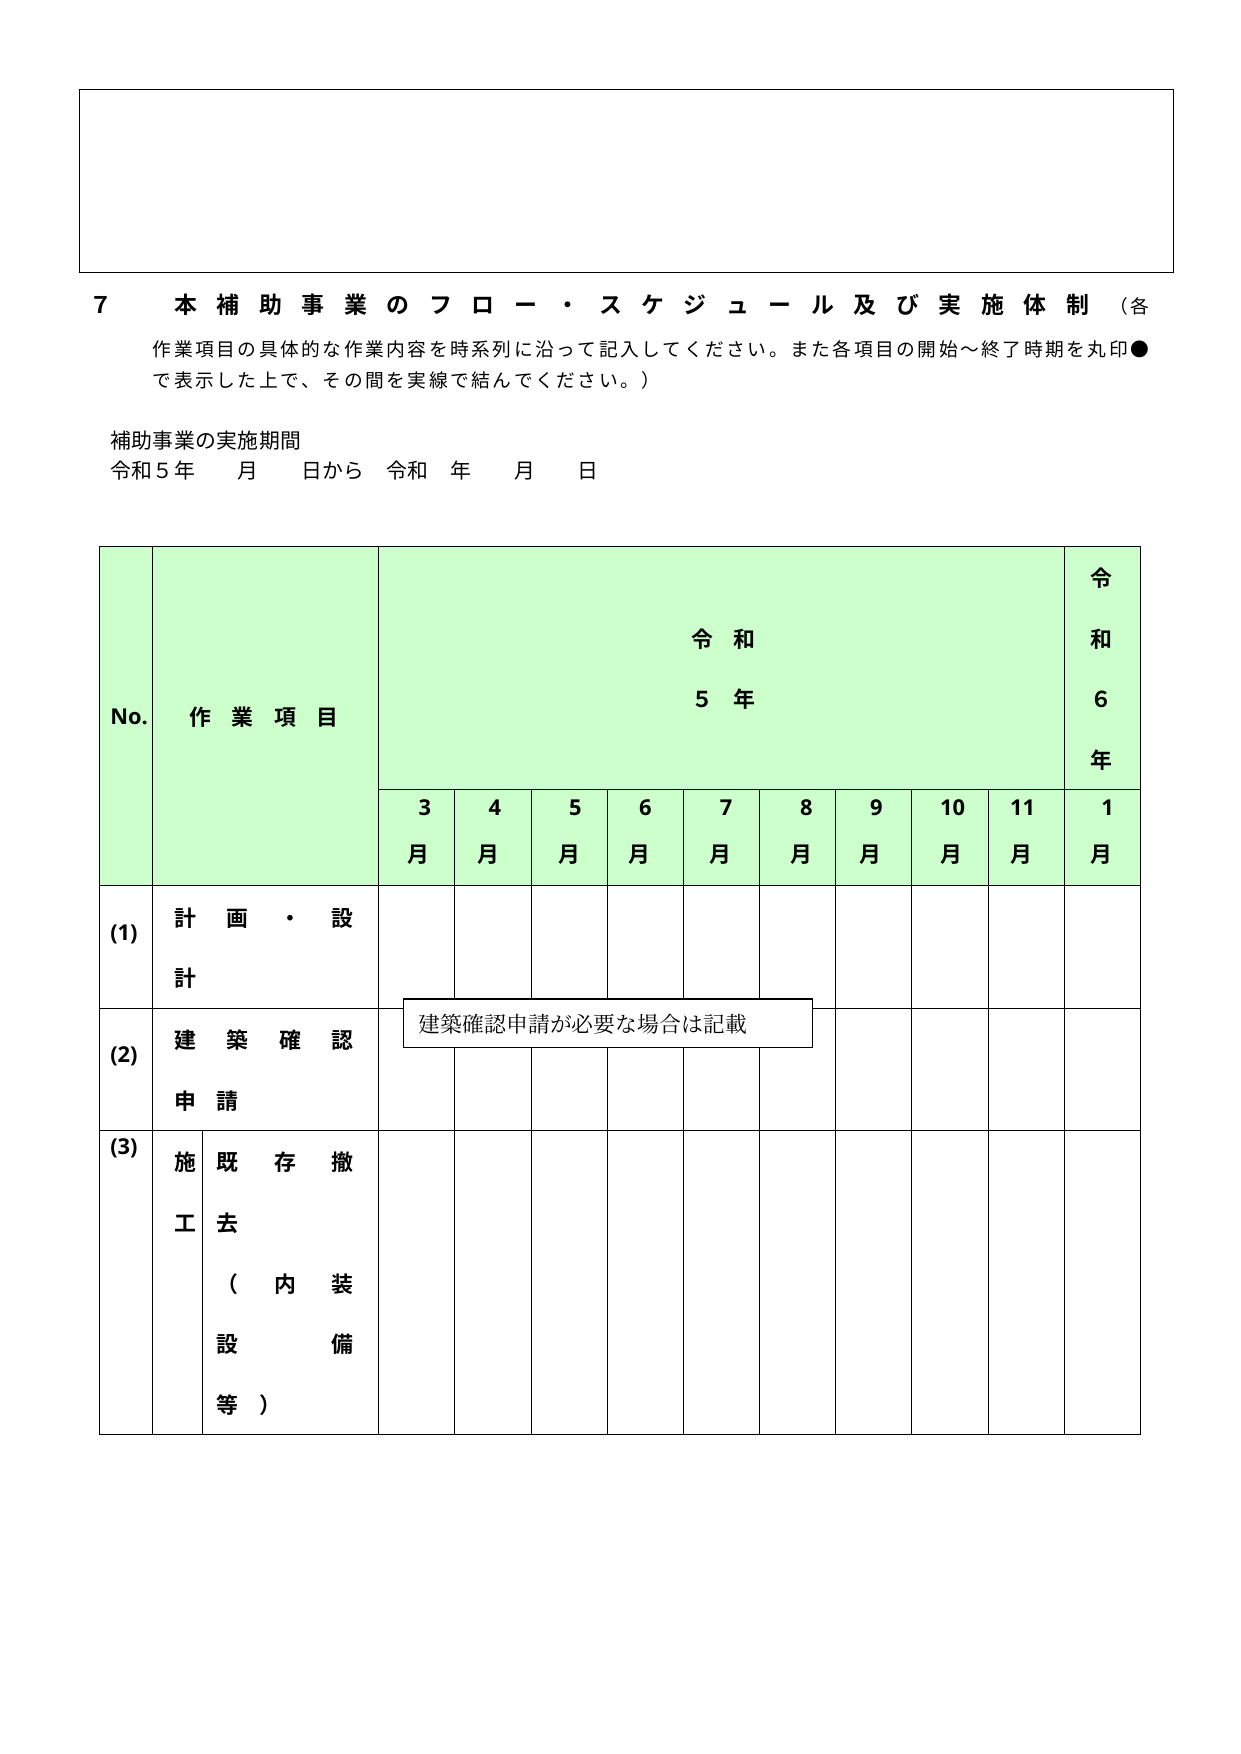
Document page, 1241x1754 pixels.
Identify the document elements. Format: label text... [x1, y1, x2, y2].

table_cell [1065, 886, 1140, 1007]
table_cell 11月 [989, 790, 1064, 885]
table_cell 施工 [153, 1131, 202, 1434]
table_cell 10月 [912, 790, 988, 885]
table_cell 4月 [455, 790, 531, 885]
table_cell [379, 1131, 454, 1434]
table_cell [760, 1131, 835, 1434]
table_cell [836, 886, 911, 1007]
table_cell [379, 1009, 454, 1130]
table_cell 6月 [608, 790, 683, 885]
table_cell [989, 1009, 1064, 1130]
table_cell [532, 1048, 607, 1130]
table_cell [684, 1048, 759, 1130]
table_cell 3月 [379, 790, 454, 885]
table_cell [912, 886, 988, 1007]
table_cell 建築確認申請 [153, 1009, 378, 1130]
table_cell [379, 886, 454, 1007]
table_cell [608, 1131, 683, 1434]
table_cell [989, 886, 1064, 1007]
table_cell [80, 90, 1173, 272]
table_cell 既存撤去 （内装設備等） [203, 1131, 378, 1434]
table_header 作業項目 [153, 547, 378, 885]
table_cell [989, 1131, 1064, 1434]
table_header 令和 ６年 [1065, 547, 1140, 789]
text ７ 本補助事業のフロー・スケジュール及び実施体制（各作業項目の具体的な作業内容を時系列に沿って記入してください。また各項目の開始～終了時期を丸印●で表示した上で、その間を実線で結んでください。） [89, 273, 1151, 394]
table_cell [532, 1131, 607, 1434]
table_cell [760, 1009, 835, 1130]
text 補助事業の実施期間 [89, 424, 1151, 455]
table_cell [455, 1048, 531, 1130]
text 令和５年 月 日から 令和 年 月 日 [89, 455, 1151, 485]
table_cell [608, 1048, 683, 1130]
table_cell [1065, 1009, 1140, 1130]
table_cell 7月 [684, 790, 759, 885]
table_cell [836, 1131, 911, 1434]
table_cell [455, 886, 531, 998]
table_cell [836, 1009, 911, 1130]
table_header No. [100, 547, 152, 885]
table_cell [912, 1131, 988, 1434]
table_cell 8月 [760, 790, 835, 885]
table_cell [455, 1131, 531, 1434]
table_cell [912, 1009, 988, 1130]
table_cell 5月 [532, 790, 607, 885]
table_cell [100, 1009, 152, 1130]
table_cell 1月 [1065, 790, 1140, 885]
table_cell [532, 886, 607, 998]
table_header 令和 ５年 [379, 547, 1064, 789]
table_cell [760, 886, 835, 1007]
table_cell [684, 886, 759, 998]
table_cell [1065, 1131, 1140, 1434]
table_cell 計画・設計 [153, 886, 378, 1007]
table_cell [100, 1131, 152, 1434]
table_cell 9月 [836, 790, 911, 885]
table_cell [684, 1131, 759, 1434]
table_cell [608, 886, 683, 998]
table_cell [100, 886, 152, 1007]
